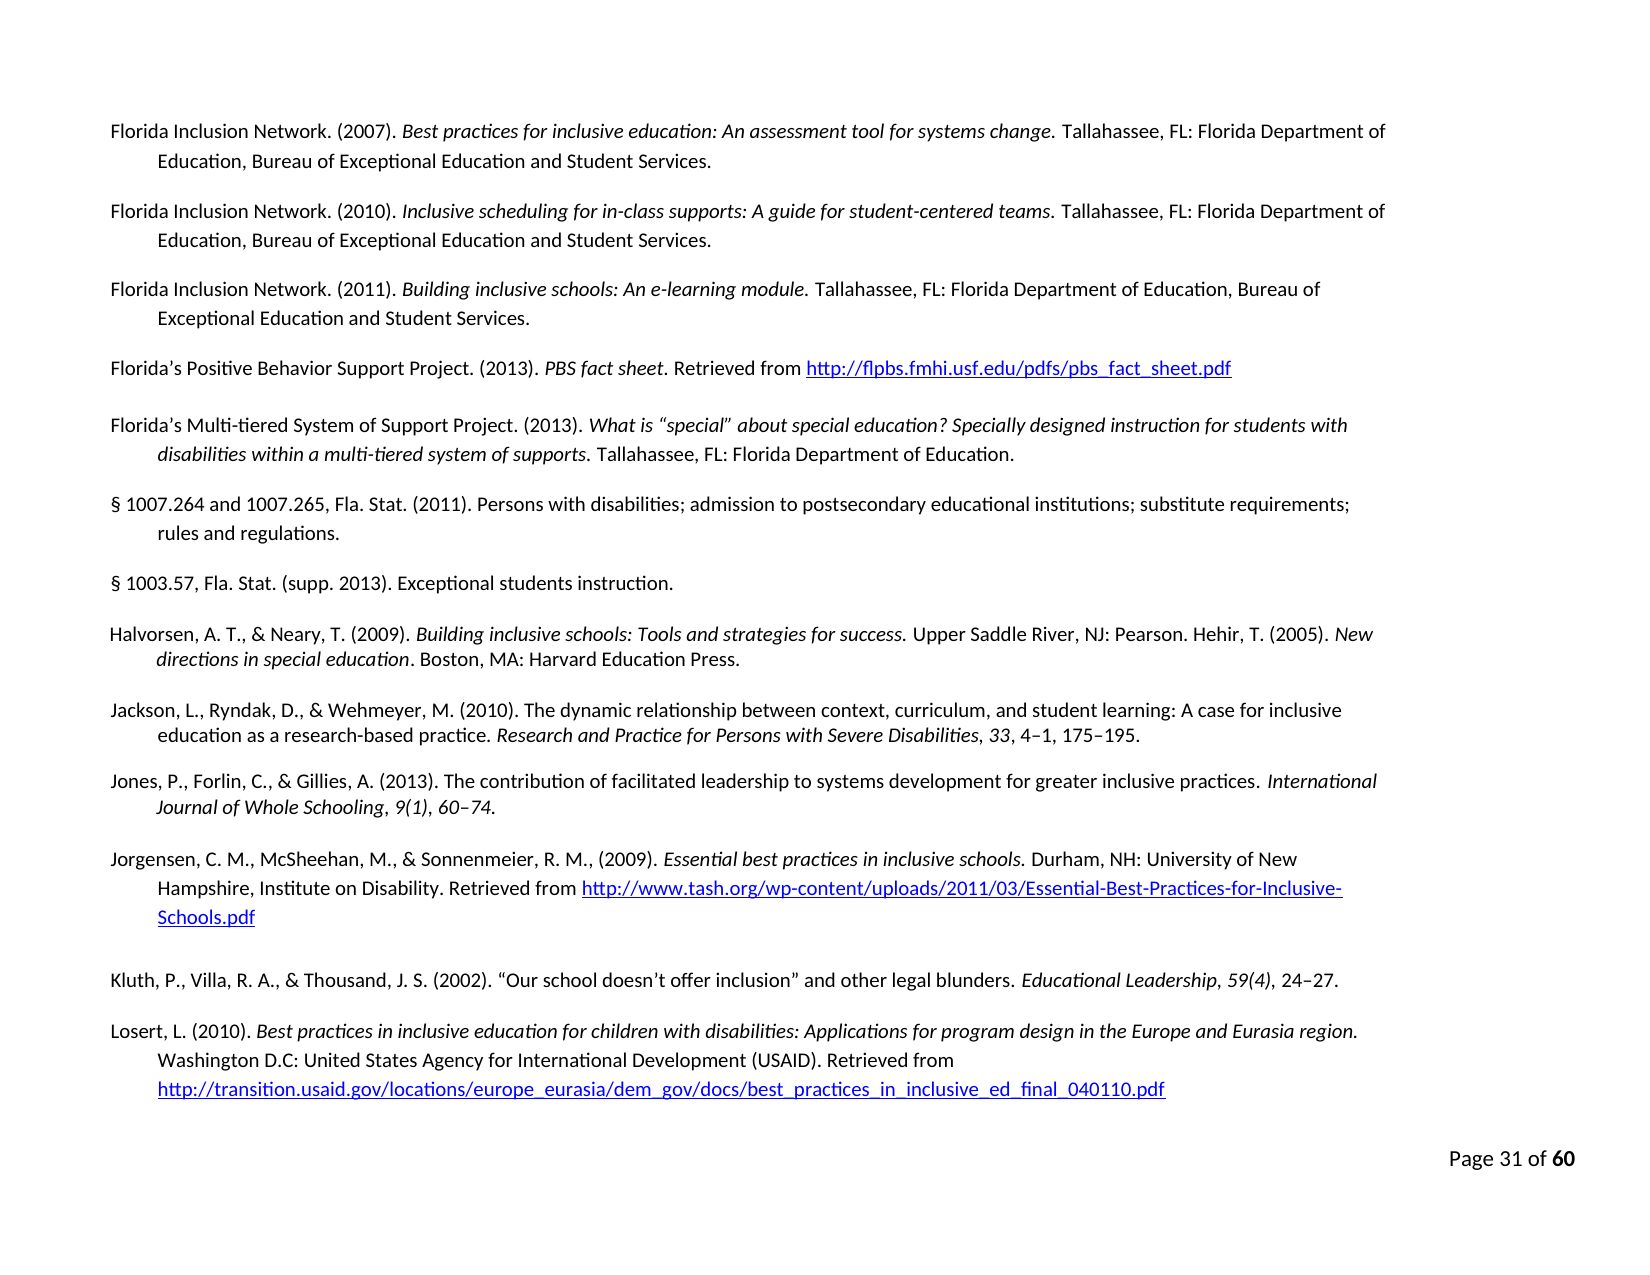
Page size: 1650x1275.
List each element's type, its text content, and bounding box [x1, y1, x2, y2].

text Kluth, P., Villa, R. A., & Thousand, J. S. (2002). “Our school doesn’t offer inclusion” and other legal blunders. Educational Leadership, 59(4), 24–27. [110, 967, 1394, 992]
text Jackson, L., Ryndak, D., & Wehmeyer, M. (2010). The dynamic relationship between context, curriculum, and student learning: A case for inclusive education as a research-based practice. Research and Practice for Persons with Severe Disabilities, 33, 4–1, 175–195. [110, 697, 1394, 748]
text Florida Inclusion Network. (2007). Best practices for inclusive education: An assessment tool for systems change. Tallahassee, FL: Florida Department of Education, Bureau of Exceptional Education and Student Services. [110, 119, 1394, 173]
text Florida’s Positive Behavior Support Project. (2013). PBS fact sheet. Retrieved from http://flpbs.fmhi.usf.edu/pdfs/pbs_fact_sheet.pdf [110, 355, 1394, 380]
text Florida Inclusion Network. (2011). Building inclusive schools: An e-learning module. Tallahassee, FL: Florida Department of Education, Bureau of Exceptional Education and Student Services. [110, 276, 1394, 331]
text Halvorsen, A. T., & Neary, T. (2009). Building inclusive schools: Tools and strategies for success. Upper Saddle River, NJ: Pearson. Hehir, T. (2005). New directions in special education. Boston, MA: Harvard Education Press. [109, 621, 1394, 672]
text Florida Inclusion Network. (2010). Inclusive scheduling for in-class supports: A guide for student-centered teams. Tallahassee, FL: Florida Department of Education, Bureau of Exceptional Education and Student Services. [110, 198, 1394, 252]
text Florida’s Multi-tiered System of Support Project. (2013). What is “special” about special education? Specially designed instruction for students with disabilities within a multi-tiered system of supports. Tallahassee, FL: Florida Department of Education. [110, 412, 1394, 467]
text § 1003.57, Fla. Stat. (supp. 2013). Exceptional students instruction. [110, 570, 1394, 595]
text Losert, L. (2010). Best practices in inclusive education for children with disabilities: Applications for program design in the Europe and Eurasia region. Washington D.C: United States Agency for International Development (USAID). Retrieved from http://transition.usaid.gov/locations/europe_eurasia/dem_gov/docs/best_practices_in_inclusive_ed_final_040110.pdf [110, 1018, 1394, 1102]
text § 1007.264 and 1007.265, Fla. Stat. (2011). Persons with disabilities; admission to postsecondary educational institutions; substitute requirements; rules and regulations. [110, 491, 1394, 546]
text Jones, P., Forlin, C., & Gillies, A. (2013). The contribution of facilitated leadership to systems development for greater inclusive practices. International Journal of Whole Schooling, 9(1), 60–74. [110, 769, 1394, 819]
text Jorgensen, C. M., McSheehan, M., & Sonnenmeier, R. M., (2009). Essential best practices in inclusive schools. Durham, NH: University of New Hampshire, Institute on Disability. Retrieved from http://www.tash.org/wp-content/uploads/2011/03/Essential-Best-Practices-for-Inclusive- Schools.pdf [110, 846, 1394, 930]
